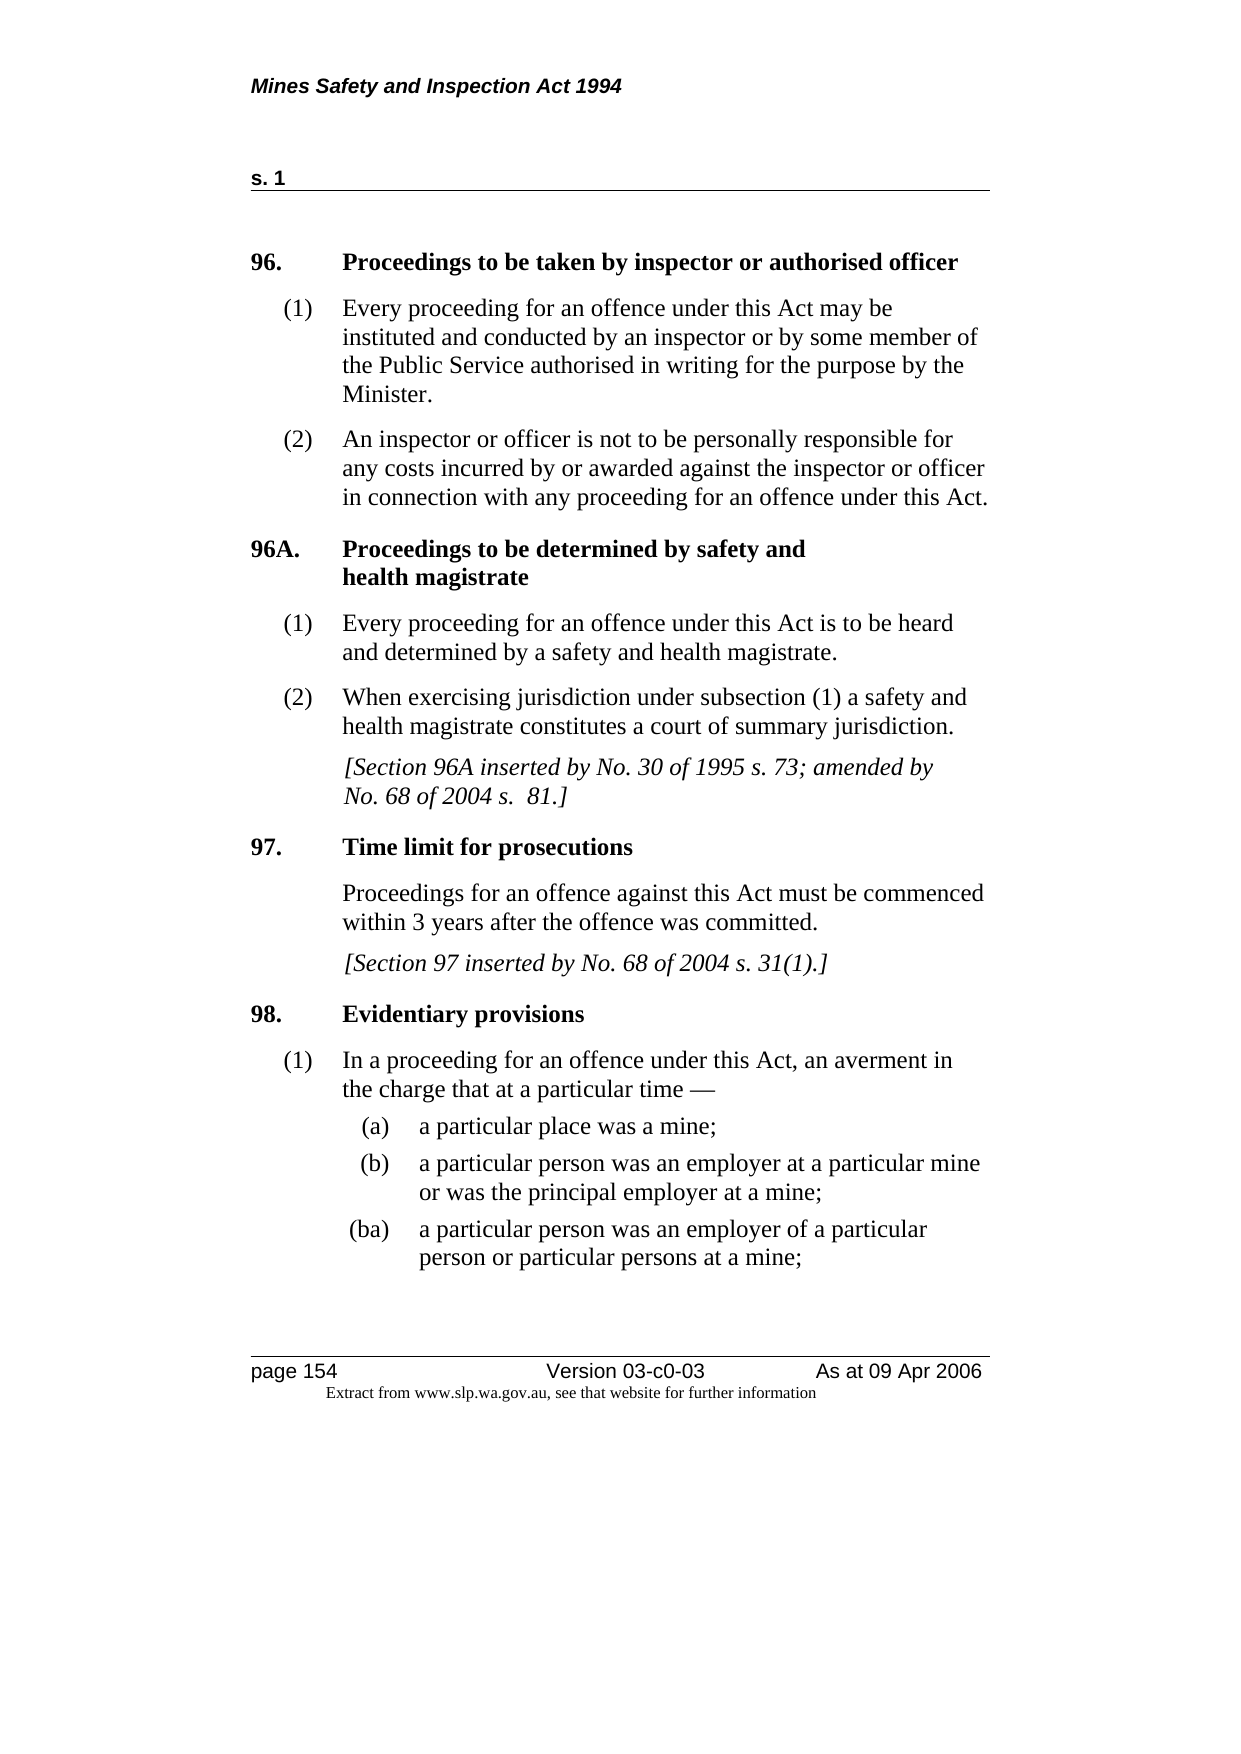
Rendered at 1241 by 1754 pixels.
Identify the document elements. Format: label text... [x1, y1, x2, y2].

subtitle 98. Evidentiary provisions [251, 999, 990, 1028]
text [Section 96A inserted by No. 30 of 1995 s. 73; amended by No. 68 of 2004 s. 81.] [251, 752, 990, 809]
text (a) a particular place was a mine; [251, 1111, 990, 1139]
text [Section 97 inserted by No. 68 of 2004 s. 31(1).] [251, 948, 990, 977]
text Proceedings for an offence against this Act must be commenced within 3 years after the offence was committed. [251, 878, 990, 935]
text (ba) a particular person was an employer of a particular person or particular persons at a mine; [251, 1214, 990, 1271]
text (1) Every proceeding for an offence under this Act is to be heard and determined by a safety and health magistrate. [251, 608, 990, 665]
subtitle 96. Proceedings to be taken by inspector or authorised officer [251, 247, 990, 276]
text (2) An inspector or officer is not to be personally responsible for any costs incurred by or awarded against the inspector or officer in connection with any proceeding for an offence under this Act. [251, 424, 990, 511]
text (2) When exercising jurisdiction under subsection (1) a safety and health magistrate constitutes a court of summary jurisdiction. [251, 682, 990, 739]
text (b) a particular person was an employer at a particular mine or was the principal employer at a mine; [251, 1148, 990, 1205]
text (1) Every proceeding for an offence under this Act may be instituted and conducted by an inspector or by some member of the Public Service authorised in writing for the purpose by the Minister. [251, 293, 990, 408]
subtitle 97. Time limit for prosecutions [251, 832, 990, 861]
subtitle 96A. Proceedings to be determined by safety and health magistrate [251, 534, 990, 591]
text (1) In a proceeding for an offence under this Act, an averment in the charge that at a particular time — [251, 1045, 990, 1102]
